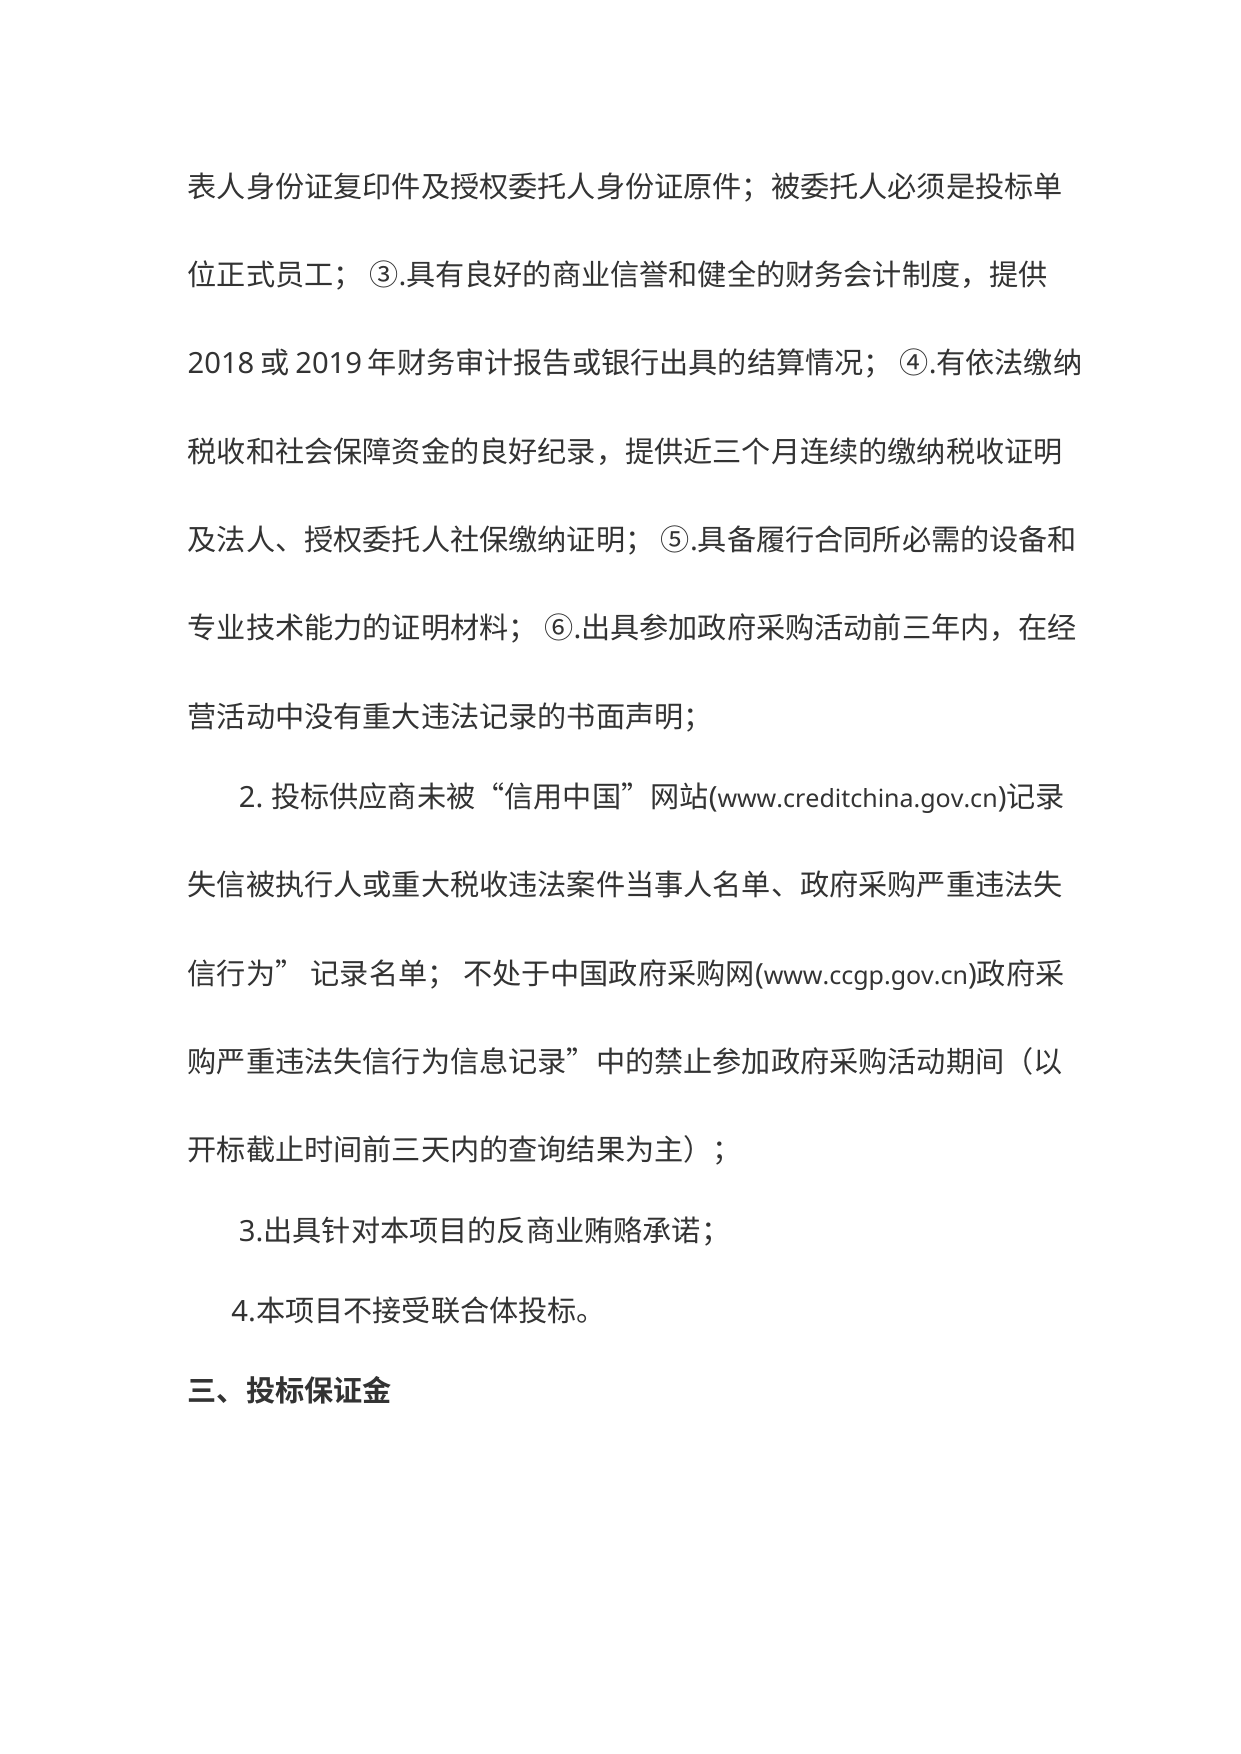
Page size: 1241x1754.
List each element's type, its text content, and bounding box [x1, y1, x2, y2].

text 4.本项目不接受联合体投标。 [187, 1276, 1085, 1341]
text 2. 投标供应商未被“信用中国”网站(www.creditchina.gov.cn)记录失信被执行人或重大税收违法案件当事人名单、政府采购严重违法失信行为” 记录名单； 不处于中国政府采购网(www.ccgp.gov.cn)政府采购严重违法失信行为信息记录”中的禁止参加政府采购活动期间（以开标截止时间前三天内的查询结果为主）； [187, 762, 1085, 1181]
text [187, 152, 1085, 747]
text 3.出具针对本项目的反商业贿赂承诺； [187, 1196, 1085, 1261]
text 三、投标保证金 [187, 1356, 1085, 1421]
